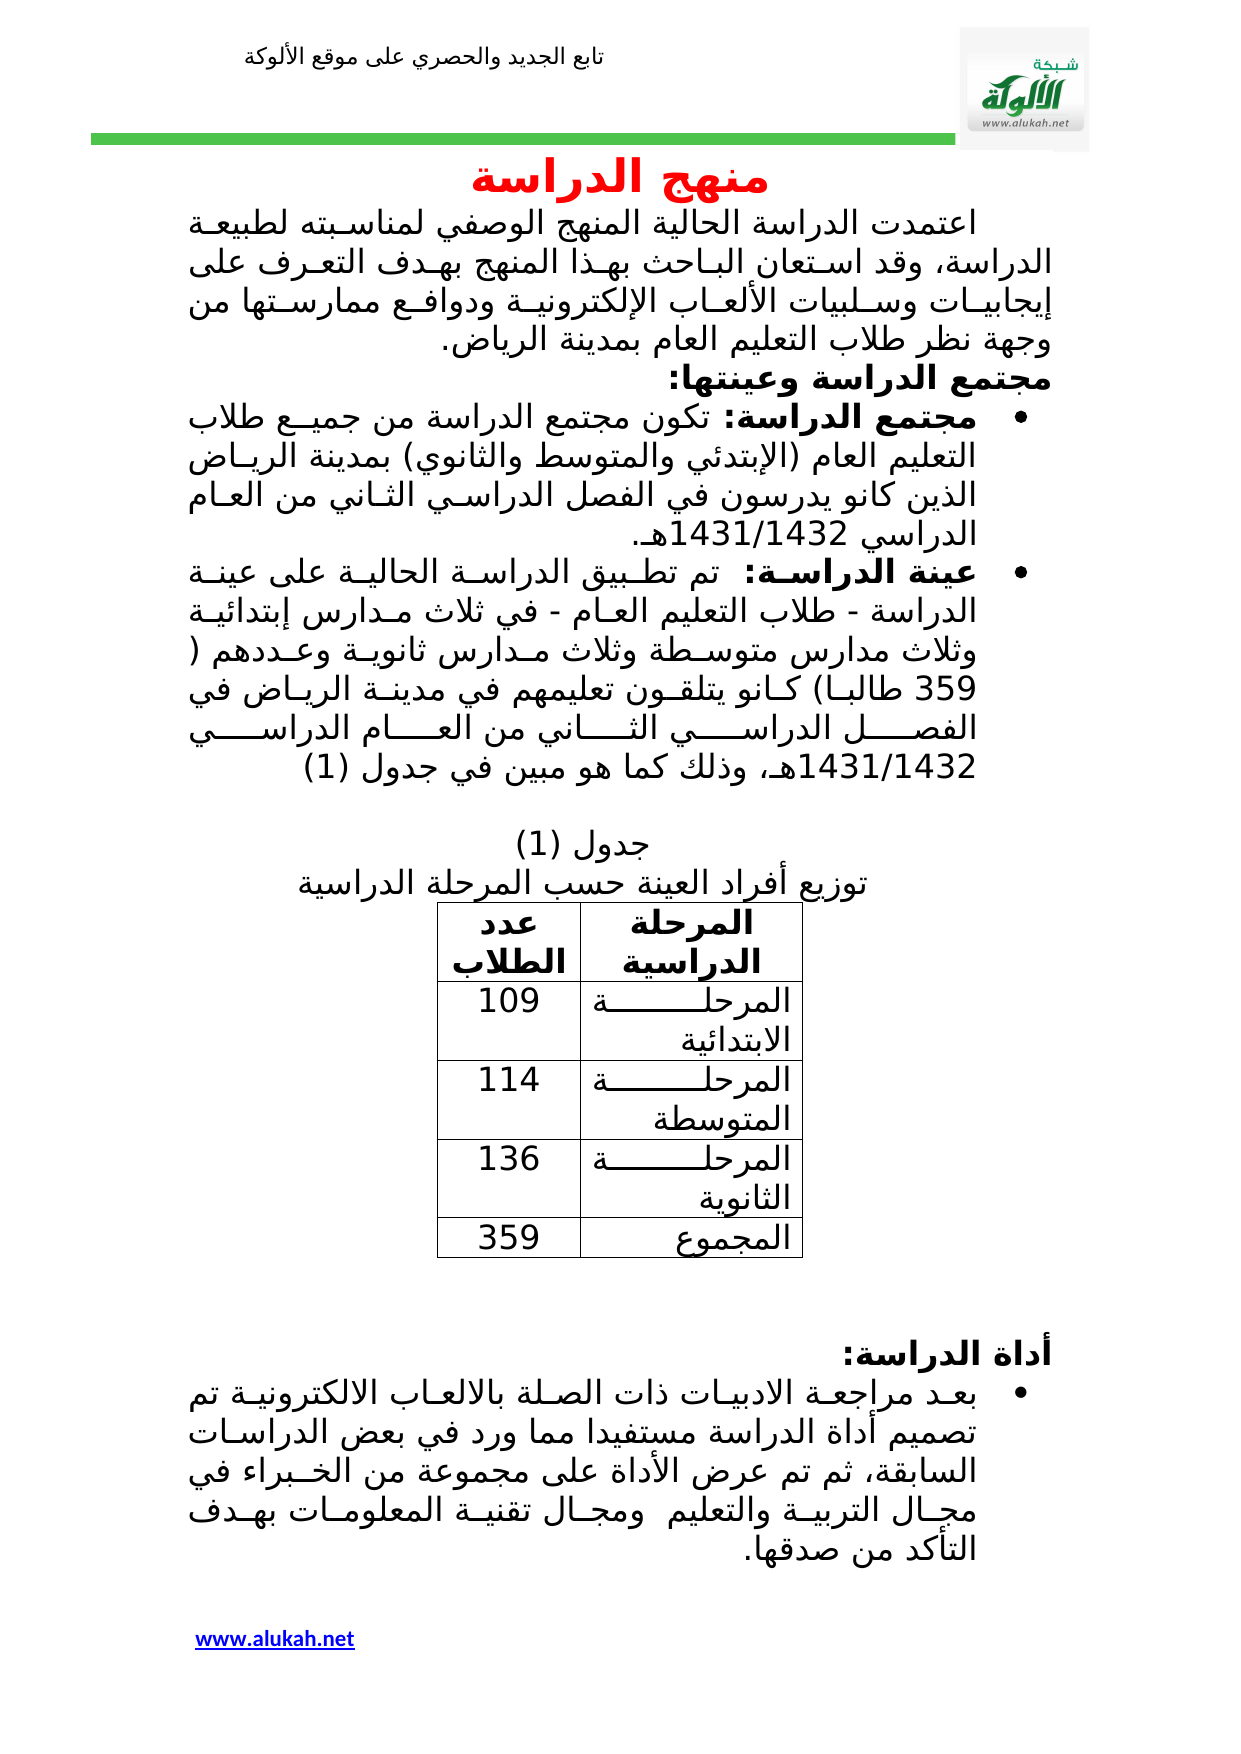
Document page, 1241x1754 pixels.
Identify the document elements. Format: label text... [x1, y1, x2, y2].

table_header المرحلة الدراسية [581, 903, 802, 981]
table_cell 114 [438, 1061, 580, 1138]
text أداة الدراسة: [187, 1335, 1053, 1374]
table_header عدد الطلاب [438, 903, 580, 981]
table_cell المجموع [581, 1218, 802, 1257]
table_cell 109 [438, 982, 580, 1060]
text اعتمدت الدراسة الحالية المنهج الوصفي لمناسبته لطبيعة الدراسة، وقد استعان الباحث بهذا المنهج بهدف التعرف على إيجابيات وسلبيات الألعاب الإلكترونية ودوافع ممارستها من وجهة نظر طلاب التعليم العام بمدينة الرياض. [187, 203, 1053, 359]
text جدول (1) [187, 824, 1053, 863]
list بعد مراجعة الادبيات ذات الصلة بالالعاب الالكترونية تم تصميم أداة الدراسة مستفيدا مما ورد في بعض الدراسات السابقة، ثم تم عرض الأداة على مجموعة من الخبراء في مجال التربية والتعليم ومجال تقنية المعلومات بهدف التأكد من صدقها. [187, 1374, 1015, 1568]
table_cell المرحلة المتوسطة [581, 1061, 802, 1138]
table_cell 136 [438, 1140, 580, 1217]
list مجتمع الدراسة: تكون مجتمع الدراسة من جميع طلاب التعليم العام (الإبتدئي والمتوسط والثانوي) بمدينة الرياض الذين كانو يدرسون في الفصل الدراسي الثاني من العام الدراسي 1431/1432هـ. [187, 398, 1015, 553]
table_cell المرحلة الابتدائية [581, 982, 802, 1060]
table_cell 359 [438, 1218, 580, 1257]
table_cell المرحلة الثانوية [581, 1140, 802, 1217]
text توزيع أفراد العينة حسب المرحلة الدراسية [187, 863, 1053, 902]
text منهج الدراسة [187, 150, 1053, 203]
text مجتمع الدراسة وعينتها: [187, 359, 1053, 398]
list عينة الدراسة: تم تطبيق الدراسة الحالية على عينة الدراسة - طلاب التعليم العام - في ثلاث مدارس إبتدائية وثلاث مدارس متوسطة وثلاث مدارس ثانوية وعددهم (359 طالبا) كانو يتلقون تعليمهم في مدينة الرياض في الفصل الدراسي الثاني من العام الدراسي 1431/1432هـ، وذلك كما هو مبين في جدول (1) [187, 553, 1015, 786]
